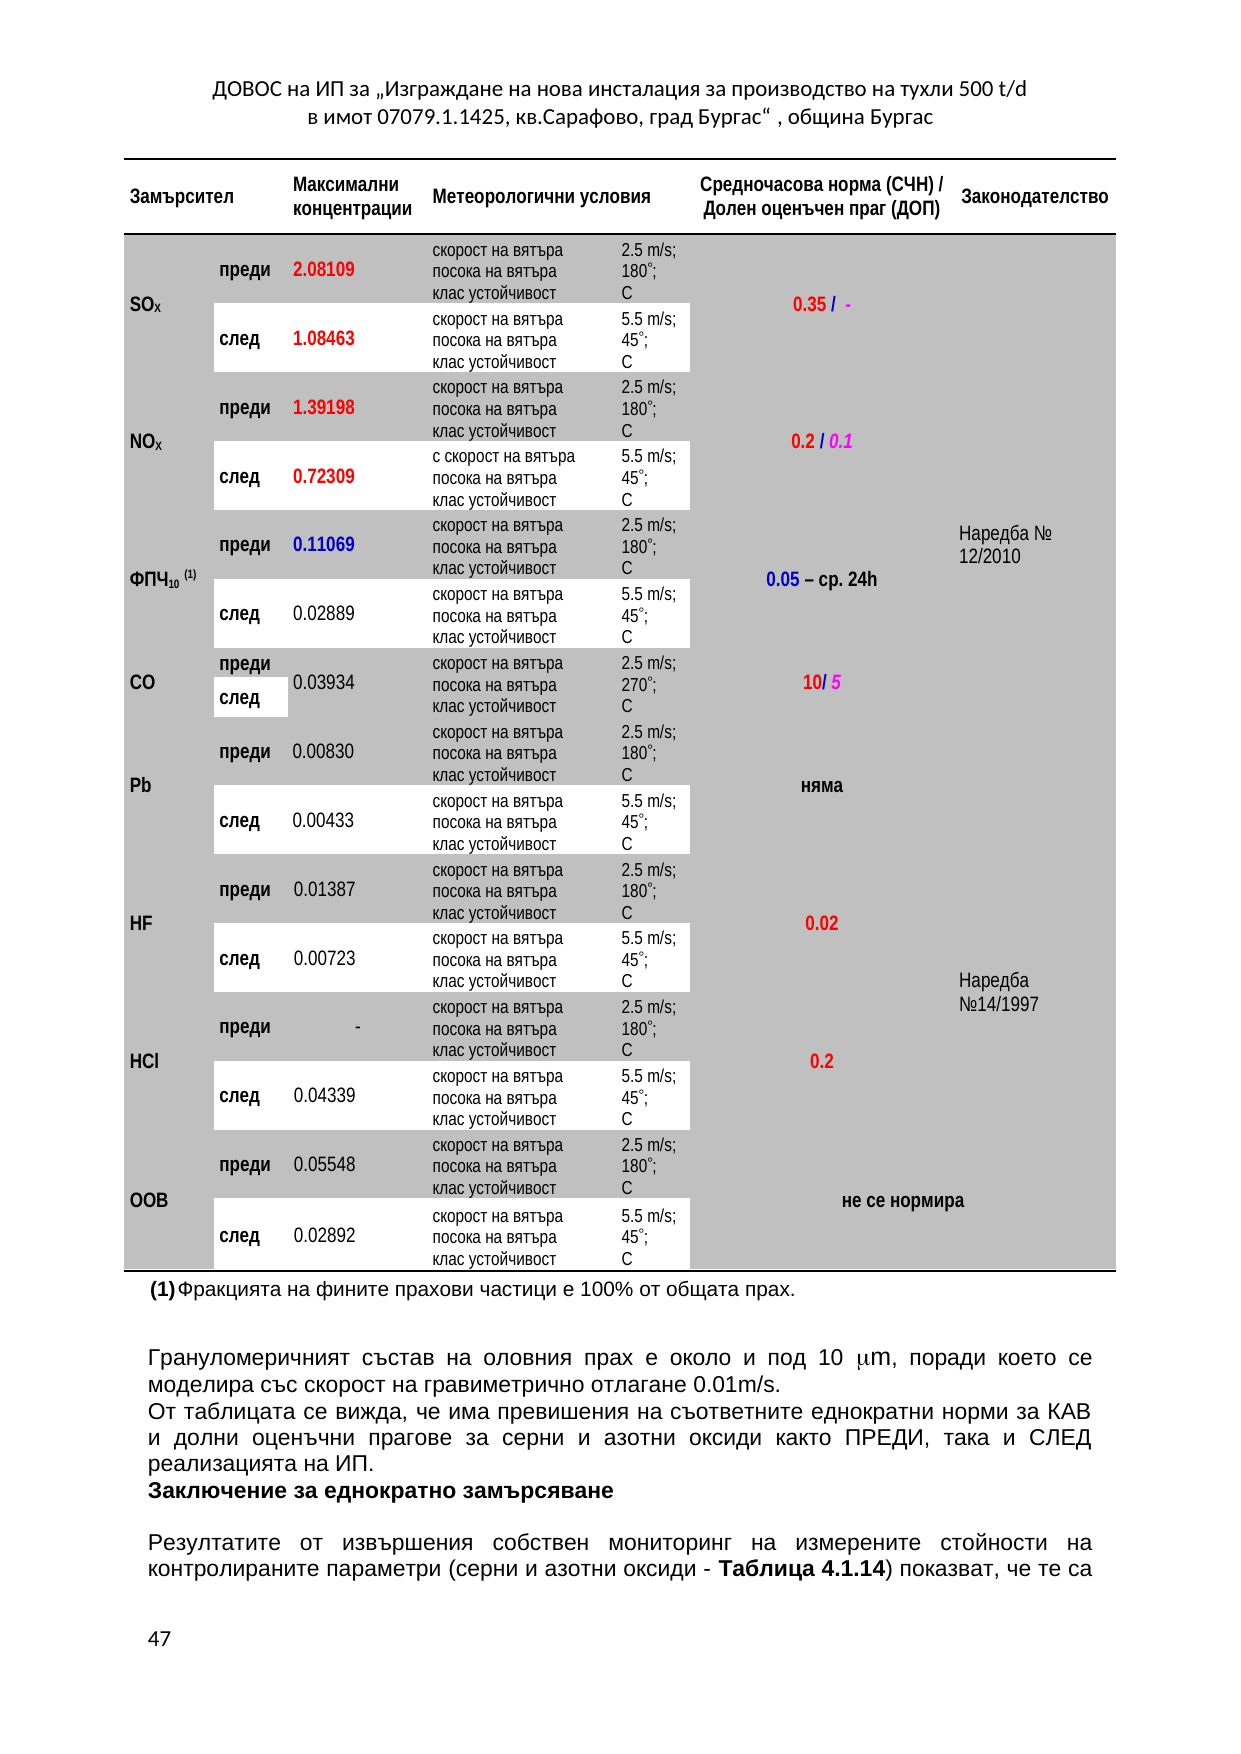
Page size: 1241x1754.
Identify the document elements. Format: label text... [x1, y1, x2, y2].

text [148, 1529, 1093, 1581]
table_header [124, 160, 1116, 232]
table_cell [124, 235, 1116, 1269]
list Фракцията на фините прахови частици е 100% от общата прах. [150, 1280, 1074, 1301]
text От таблицата се вижда, че има превишения на съответните еднократни норми за КАВ и долни оценъчни прагове за серни и азотни оксиди както ПРЕДИ, така и СЛЕД реализацията на ИП. [148, 1398, 1093, 1477]
text Грануломеричният състав на оловния прах е около и под 10 m, поради което се моделира със скорост на гравиметрично отлагане 0.01m/s. [148, 1342, 1093, 1398]
text Заключение за еднократно замърсяване [148, 1477, 1093, 1503]
